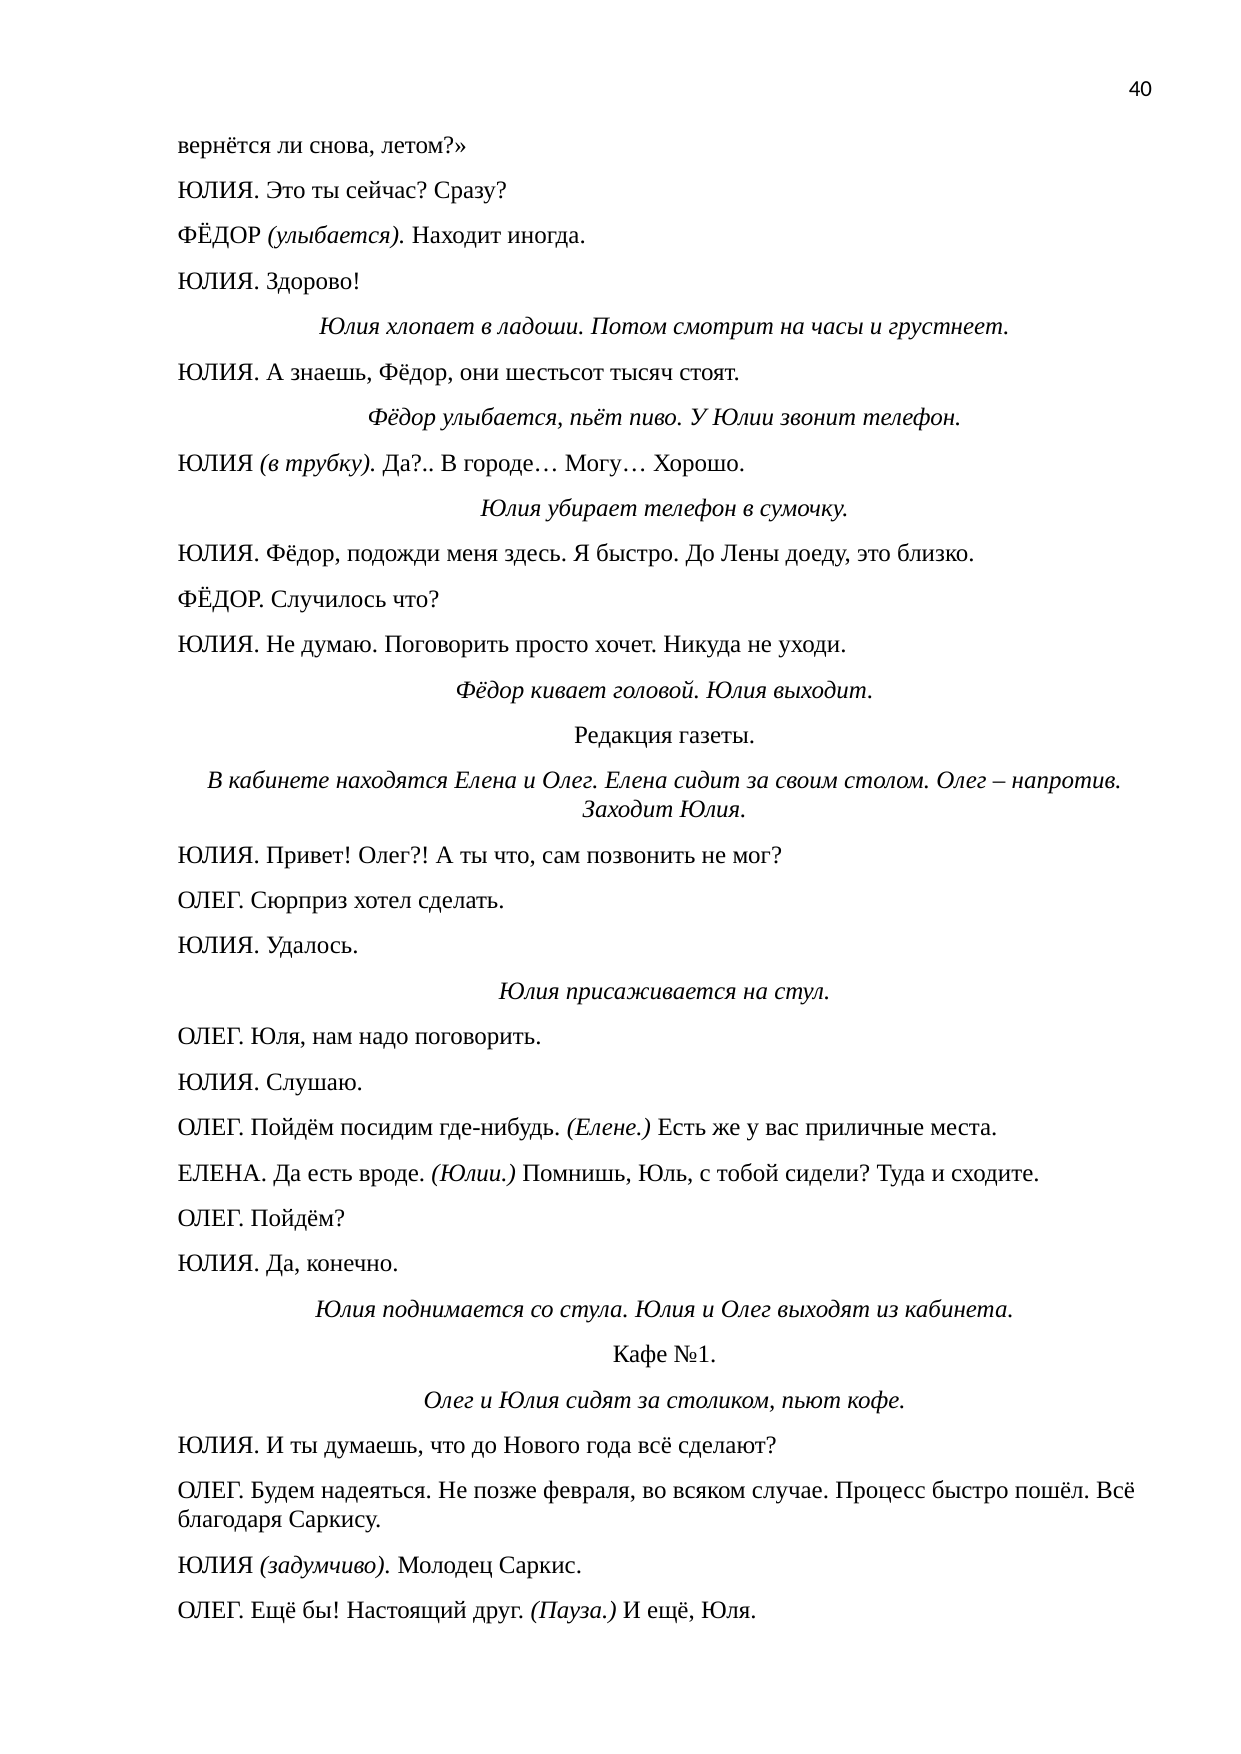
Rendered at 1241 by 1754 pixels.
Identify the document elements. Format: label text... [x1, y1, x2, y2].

text ЕЛЕНА. Да есть вроде. (Юлии.) Помнишь, Юль, с тобой сидели? Туда и сходите. [177, 1158, 1152, 1186]
text ЮЛИЯ (в трубку). Да?.. В городе… Могу… Хорошо. [177, 448, 1152, 476]
text ЮЛИЯ. Это ты сейчас? Сразу? [177, 175, 1152, 204]
text Фёдор улыбается, пьёт пиво. У Юлии звонит телефон. [177, 402, 1152, 431]
text Редакция газеты. [177, 720, 1152, 749]
text ЮЛИЯ. Да, конечно. [177, 1248, 1152, 1277]
text ОЛЕГ. Юля, нам надо поговорить. [177, 1021, 1152, 1050]
text ЮЛИЯ. Фёдор, подожди меня здесь. Я быстро. До Лены доеду, это близко. [177, 538, 1152, 567]
text ЮЛИЯ. Не думаю. Поговорить просто хочет. Никуда не уходи. [177, 629, 1152, 658]
text ОЛЕГ. Пойдём посидим где-нибудь. (Елене.) Есть же у вас приличные места. [177, 1112, 1152, 1141]
text ОЛЕГ. Пойдём? [177, 1203, 1152, 1232]
text ФЁДОР. Случилось что? [177, 584, 1152, 613]
text ЮЛИЯ. Здорово! [177, 266, 1152, 295]
text ЮЛИЯ. Слушаю. [177, 1067, 1152, 1096]
text вернётся ли снова, летом?» [177, 130, 1152, 158]
text В кабинете находятся Елена и Олег. Елена сидит за своим столом. Олег ‒ напротив. Заходит Юлия. [177, 766, 1152, 823]
text ЮЛИЯ. Привет! Олег?! А ты что, сам позвонить не мог? [177, 840, 1152, 868]
text Юлия присаживается на стул. [177, 976, 1152, 1005]
text ОЛЕГ. Будем надеяться. Не позже февраля, во всяком случае. Процесс быстро пошёл. Всё благодаря Саркису. [177, 1476, 1152, 1533]
text ЮЛИЯ. Удалось. [177, 931, 1152, 959]
text Кафе №1. [177, 1339, 1152, 1368]
text Фёдор кивает головой. Юлия выходит. [177, 675, 1152, 703]
text Юлия хлопает в ладоши. Потом смотрит на часы и грустнеет. [177, 311, 1152, 340]
text ФЁДОР (улыбается). Находит иногда. [177, 221, 1152, 249]
text ОЛЕГ. Сюрприз хотел сделать. [177, 885, 1152, 914]
text ЮЛИЯ (задумчиво). Молодец Саркис. [177, 1550, 1152, 1578]
text ЮЛИЯ. И ты думаешь, что до Нового года всё сделают? [177, 1430, 1152, 1459]
text ОЛЕГ. Ещё бы! Настоящий друг. (Пауза.) И ещё, Юля. [177, 1595, 1152, 1624]
text Олег и Юлия сидят за столиком, пьют кофе. [177, 1385, 1152, 1413]
text Юлия поднимается со стула. Юлия и Олег выходят из кабинета. [177, 1294, 1152, 1323]
text Юлия убирает телефон в сумочку. [177, 493, 1152, 522]
text ЮЛИЯ. А знаешь, Фёдор, они шестьсот тысяч стоят. [177, 357, 1152, 386]
